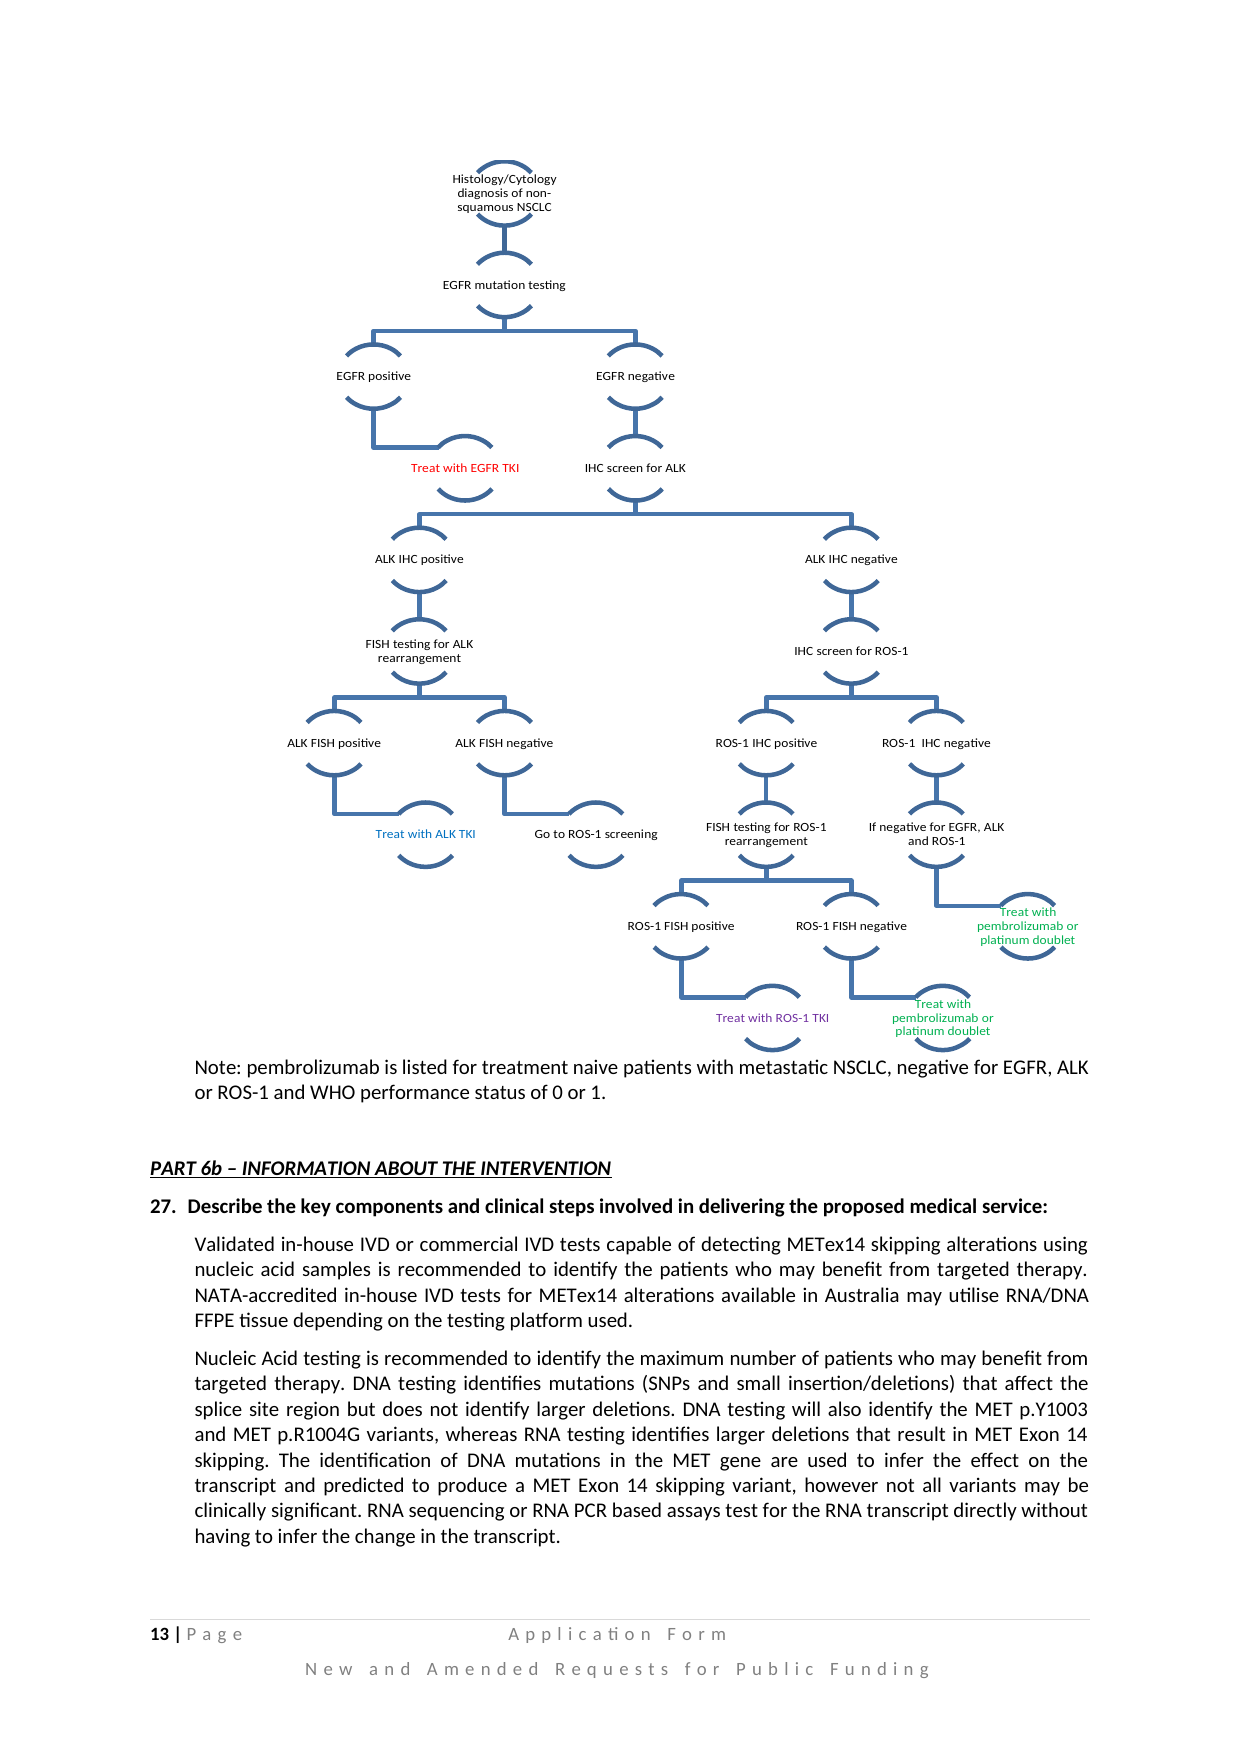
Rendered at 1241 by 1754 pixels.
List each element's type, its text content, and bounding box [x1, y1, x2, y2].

text Note: pembrolizumab is listed for treatment naive patients with metastatic NSCLC, negative for EGFR, ALK or ROS-1 and WHO performance status of 0 or 1. [194, 150, 1090, 1105]
text Nucleic Acid testing is recommended to identify the maximum number of patients who may benefit from targeted therapy. DNA testing identifies mutations (SNPs and small insertion/deletions) that affect the splice site region but does not identify larger deletions. DNA testing will also identify the MET p.Y1003 and MET p.R1004G variants, whereas RNA testing identifies larger deletions that result in MET Exon 14 skipping. The identification of DNA mutations in the MET gene are used to infer the effect on the transcript and predicted to produce a MET Exon 14 skipping variant, however not all variants may be clinically significant. RNA sequencing or RNA PCR based assays test for the RNA transcript directly without having to infer the change in the transcript. [194, 1345, 1090, 1548]
subtitle Describe the key components and clinical steps involved in delivering the proposed medical service: [150, 1193, 1090, 1218]
text Validated in-house IVD or commercial IVD tests capable of detecting METex14 skipping alterations using nucleic acid samples is recommended to identify the patients who may benefit from targeted therapy. NATA-accredited in-house IVD tests for METex14 alterations available in Australia may utilise RNA/DNA FFPE tissue depending on the testing platform used. [194, 1231, 1090, 1333]
subtitle PART 6b – INFORMATION ABOUT THE INTERVENTION [150, 1155, 1090, 1181]
